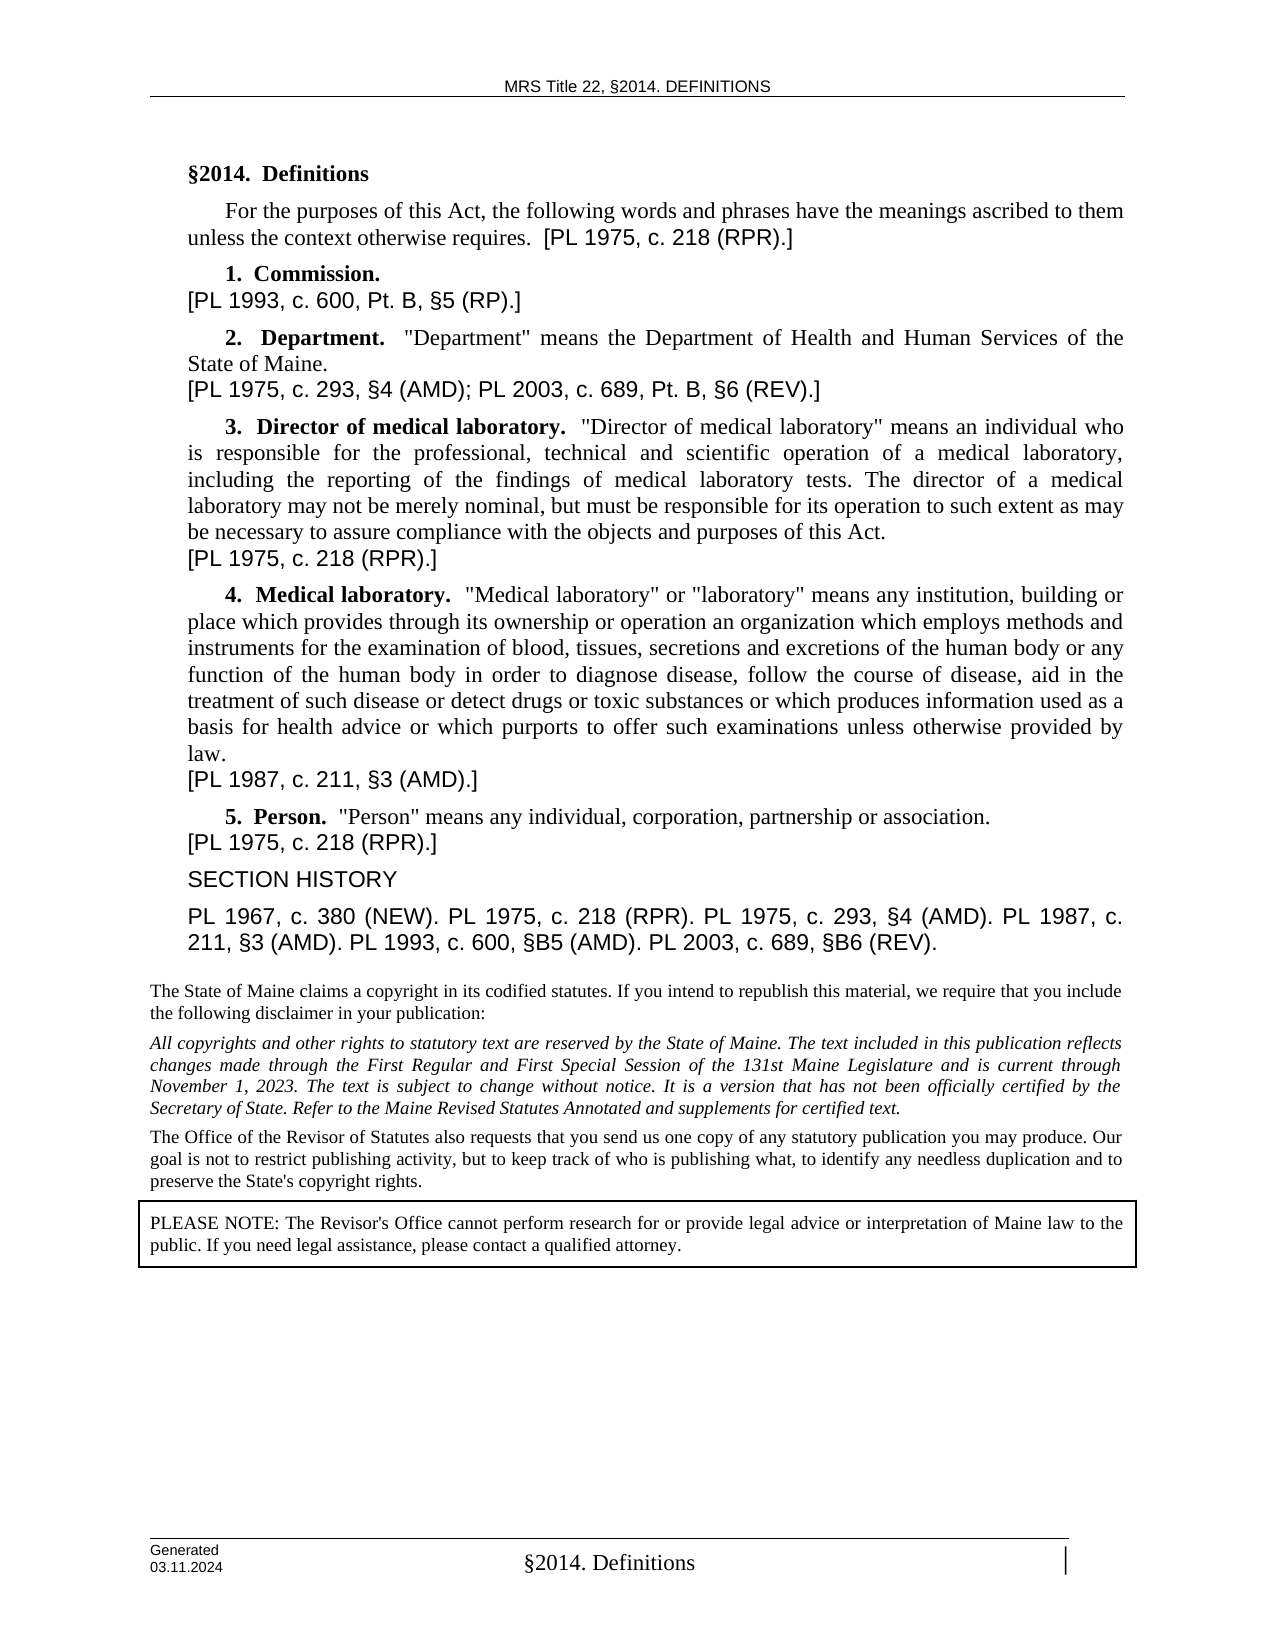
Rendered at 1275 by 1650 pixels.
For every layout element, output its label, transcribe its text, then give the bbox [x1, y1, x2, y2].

text [PL 1975, c. 293, §4 (AMD); PL 2003, c. 689, Pt. B, §6 (REV).] [187, 376, 1125, 403]
text The Office of the Revisor of Statutes also requests that you send us one copy of any statutory publication you may produce. Our goal is not to restrict publishing activity, but to keep track of who is publishing what, to identify any needless duplication and to preserve the State's copyright rights. [150, 1126, 1125, 1191]
text 4. Medical laboratory. "Medical laboratory" or "laboratory" means any institution, building or place which provides through its ownership or operation an organization which employs methods and instruments for the examination of blood, tissues, secretions and excretions of the human body or any function of the human body in order to diagnose disease, follow the course of disease, aid in the treatment of such disease or detect drugs or toxic substances or which produces information used as a basis for health advice or which purports to offer such examinations unless otherwise provided by law. [187, 582, 1125, 766]
text The State of Maine claims a copyright in its codified statutes. If you intend to republish this material, we require that you include the following disclaimer in your publication: [150, 980, 1125, 1023]
text 1. Commission. [187, 260, 1125, 287]
text All copyrights and other rights to statutory text are reserved by the State of Maine. The text included in this publication reflects changes made through the First Regular and First Special Session of the 131st Maine Legislature and is current through November 1, 2023 . The text is subject to change without notice. It is a version that has not been officially certified by the Secretary of State. Refer to the Maine Revised Statutes Annotated and supplements for certified text. [150, 1032, 1125, 1118]
text [PL 1993, c. 600, Pt. B, §5 (RP).] [187, 287, 1125, 313]
text [PL 1987, c. 211, §3 (AMD).] [187, 766, 1125, 792]
text [PL 1975, c. 218 (RPR).] [187, 545, 1125, 571]
text 5. Person. "Person" means any individual, corporation, partnership or association. [187, 803, 1125, 829]
text SECTION HISTORY [187, 866, 1125, 892]
text PLEASE NOTE: The Revisor's Office cannot perform research for or provide legal advice or interpretation of Maine law to the public. If you need legal assistance, please contact a qualified attorney. [140, 1202, 1135, 1266]
text 3. Director of medical laboratory. "Director of medical laboratory" means an individual who is responsible for the professional, technical and scientific operation of a medical laboratory, including the reporting of the findings of medical laboratory tests. The director of a medical laboratory may not be merely nominal, but must be responsible for its operation to such extent as may be necessary to assure compliance with the objects and purposes of this Act. [187, 413, 1125, 545]
text PL 1967, c. 380 (NEW). PL 1975, c. 218 (RPR). PL 1975, c. 293, §4 (AMD). PL 1987, c. 211, §3 (AMD). PL 1993, c. 600, §B5 (AMD). PL 2003, c. 689, §B6 (REV). [187, 903, 1125, 955]
text §2014. Definitions [187, 160, 1125, 187]
text 2. Department. "Department" means the Department of Health and Human Services of the State of Maine. [187, 323, 1125, 376]
text [PL 1975, c. 218 (RPR).] [187, 829, 1125, 856]
text For the purposes of this Act, the following words and phrases have the meanings ascribed to them unless the context otherwise requires. [PL 1975, c. 218 (RPR).] [187, 197, 1125, 250]
